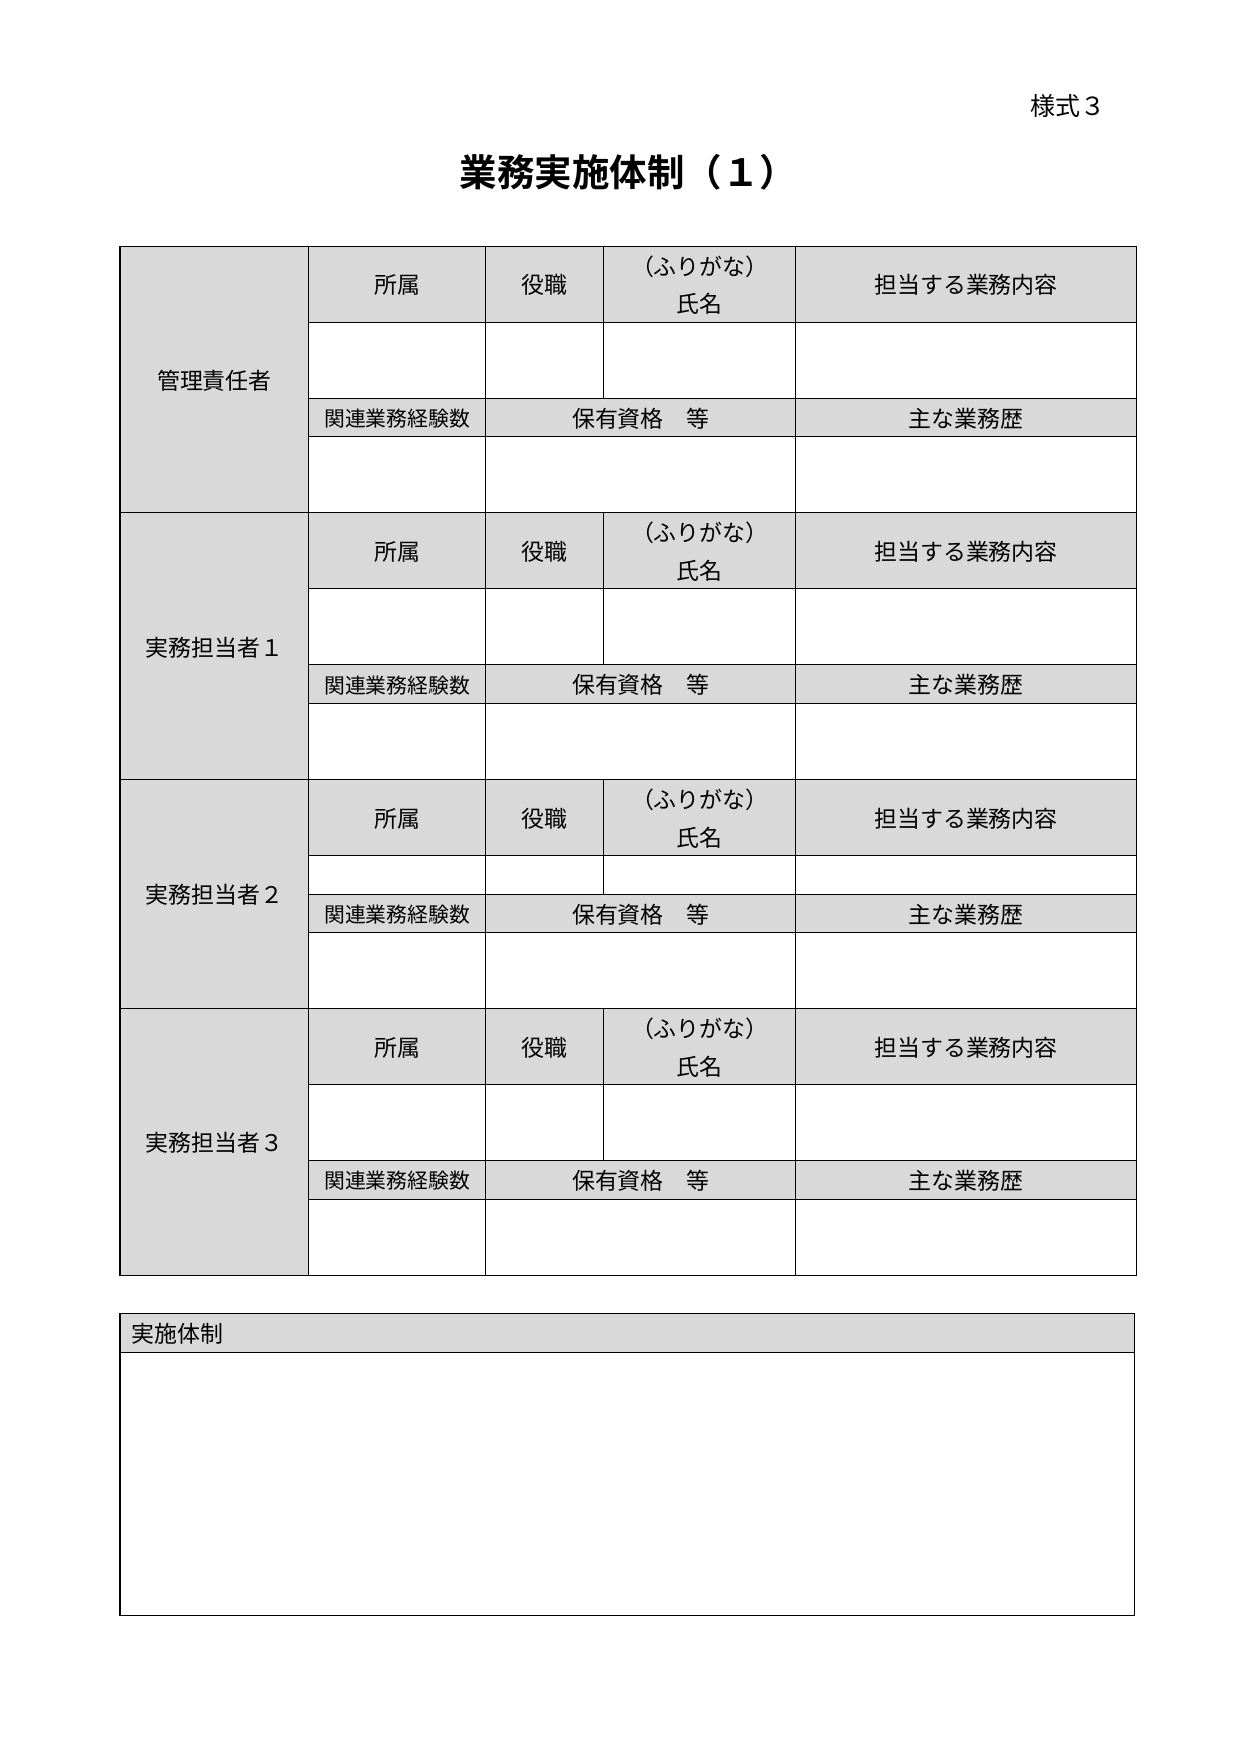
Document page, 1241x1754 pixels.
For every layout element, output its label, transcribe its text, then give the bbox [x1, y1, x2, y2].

table_cell [796, 589, 1136, 664]
table_cell [486, 856, 603, 893]
table_header 役職 [486, 247, 603, 322]
table_cell [486, 1085, 603, 1160]
table_cell 役職 [486, 1009, 603, 1084]
table_cell 関連業務経験数 [309, 895, 485, 932]
table_cell [309, 933, 485, 1008]
table_cell [796, 856, 1136, 893]
table_cell 関連業務経験数 [309, 399, 485, 436]
table_cell （ふりがな） 氏名 [604, 780, 795, 855]
table_cell [309, 856, 485, 893]
table_cell 実務担当者３ [121, 1009, 308, 1275]
table_cell 所属 [309, 780, 485, 855]
table_cell [486, 323, 603, 398]
table_header 所属 [309, 247, 485, 322]
table_cell [486, 589, 603, 664]
table_cell 保有資格 等 [486, 399, 795, 436]
table_cell 所属 [309, 513, 485, 588]
table_header 管理責任者 [121, 247, 308, 512]
table_cell （ふりがな） 氏名 [604, 1009, 795, 1084]
table_cell [604, 323, 795, 398]
table_cell [486, 704, 795, 779]
table_cell [796, 323, 1136, 398]
table_cell 主な業務歴 [796, 1161, 1136, 1199]
table_header （ふりがな） 氏名 [604, 247, 795, 322]
table_cell [309, 1085, 485, 1160]
table_cell 担当する業務内容 [796, 780, 1136, 855]
table_cell [604, 1085, 795, 1160]
table_cell 主な業務歴 [796, 895, 1136, 932]
table_cell 所属 [309, 1009, 485, 1084]
table_cell [486, 933, 795, 1008]
table_cell [486, 1200, 795, 1275]
table_cell [796, 704, 1136, 779]
table_cell [309, 704, 485, 779]
table_cell 保有資格 等 [486, 1161, 795, 1199]
table_cell [796, 437, 1136, 512]
table_cell 担当する業務内容 [796, 513, 1136, 588]
table_cell 主な業務歴 [796, 665, 1136, 703]
table_cell 保有資格 等 [486, 665, 795, 703]
table_cell [796, 1200, 1136, 1275]
table_cell [309, 323, 485, 398]
table_cell [796, 933, 1136, 1008]
table_cell [604, 856, 795, 893]
table_cell [309, 1200, 485, 1275]
table_cell 主な業務歴 [796, 399, 1136, 436]
table_cell [121, 1353, 1134, 1615]
text 業務実施体制（１） [131, 133, 1125, 208]
table_cell 関連業務経験数 [309, 665, 485, 703]
table_cell [309, 589, 485, 664]
table_header 実施体制 [121, 1314, 1134, 1352]
table_cell 役職 [486, 513, 603, 588]
table_cell 実務担当者１ [121, 513, 308, 779]
table_cell 役職 [486, 780, 603, 855]
table_cell [796, 1085, 1136, 1160]
table_cell 関連業務経験数 [309, 1161, 485, 1199]
table_header 担当する業務内容 [796, 247, 1136, 322]
table_cell [604, 589, 795, 664]
table_cell 実務担当者２ [121, 780, 308, 1008]
table_cell 担当する業務内容 [796, 1009, 1136, 1084]
table_cell [309, 437, 485, 512]
table_cell （ふりがな） 氏名 [604, 513, 795, 588]
table_cell 保有資格 等 [486, 895, 795, 932]
table_cell [486, 437, 795, 512]
